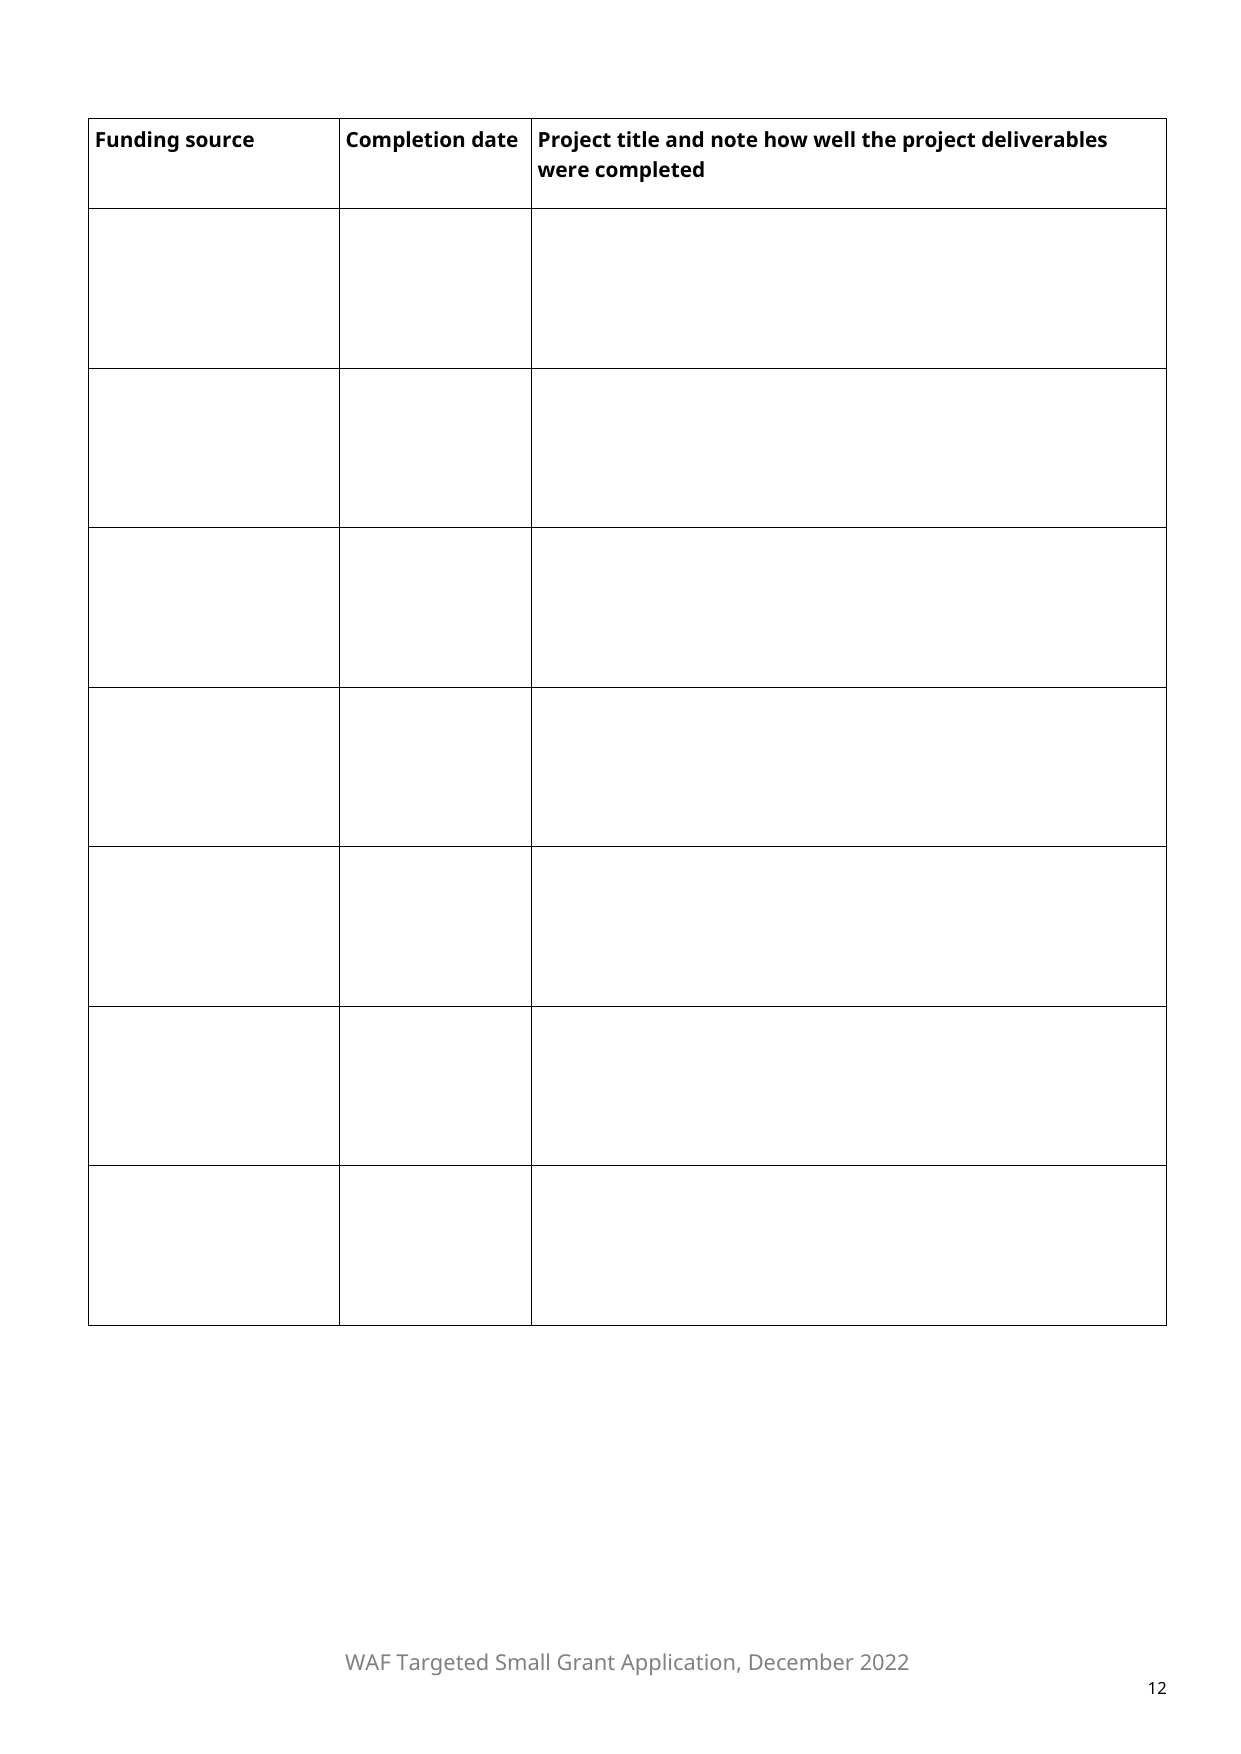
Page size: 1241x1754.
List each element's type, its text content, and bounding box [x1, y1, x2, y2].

table_cell [89, 688, 339, 846]
table_cell [340, 209, 531, 368]
table_cell [340, 847, 531, 1006]
table_cell [340, 1166, 531, 1324]
table_cell [532, 369, 1166, 527]
table_cell Completion date [340, 119, 531, 208]
table_cell [532, 1166, 1166, 1324]
table_cell [340, 528, 531, 687]
table_cell [89, 1007, 339, 1165]
table_cell [532, 847, 1166, 1006]
table_cell [340, 369, 531, 527]
table_cell [532, 1007, 1166, 1165]
table_cell [340, 688, 531, 846]
table_cell Project title and note how well the project deliverables were completed [532, 119, 1166, 208]
table_cell [89, 528, 339, 687]
table_cell [89, 369, 339, 527]
table_cell [89, 847, 339, 1006]
table_cell [532, 688, 1166, 846]
table_cell [89, 1166, 339, 1324]
table_cell [532, 209, 1166, 368]
table_cell [532, 528, 1166, 687]
table_cell [89, 209, 339, 368]
table_cell [340, 1007, 531, 1165]
table_cell Funding source [89, 119, 339, 208]
